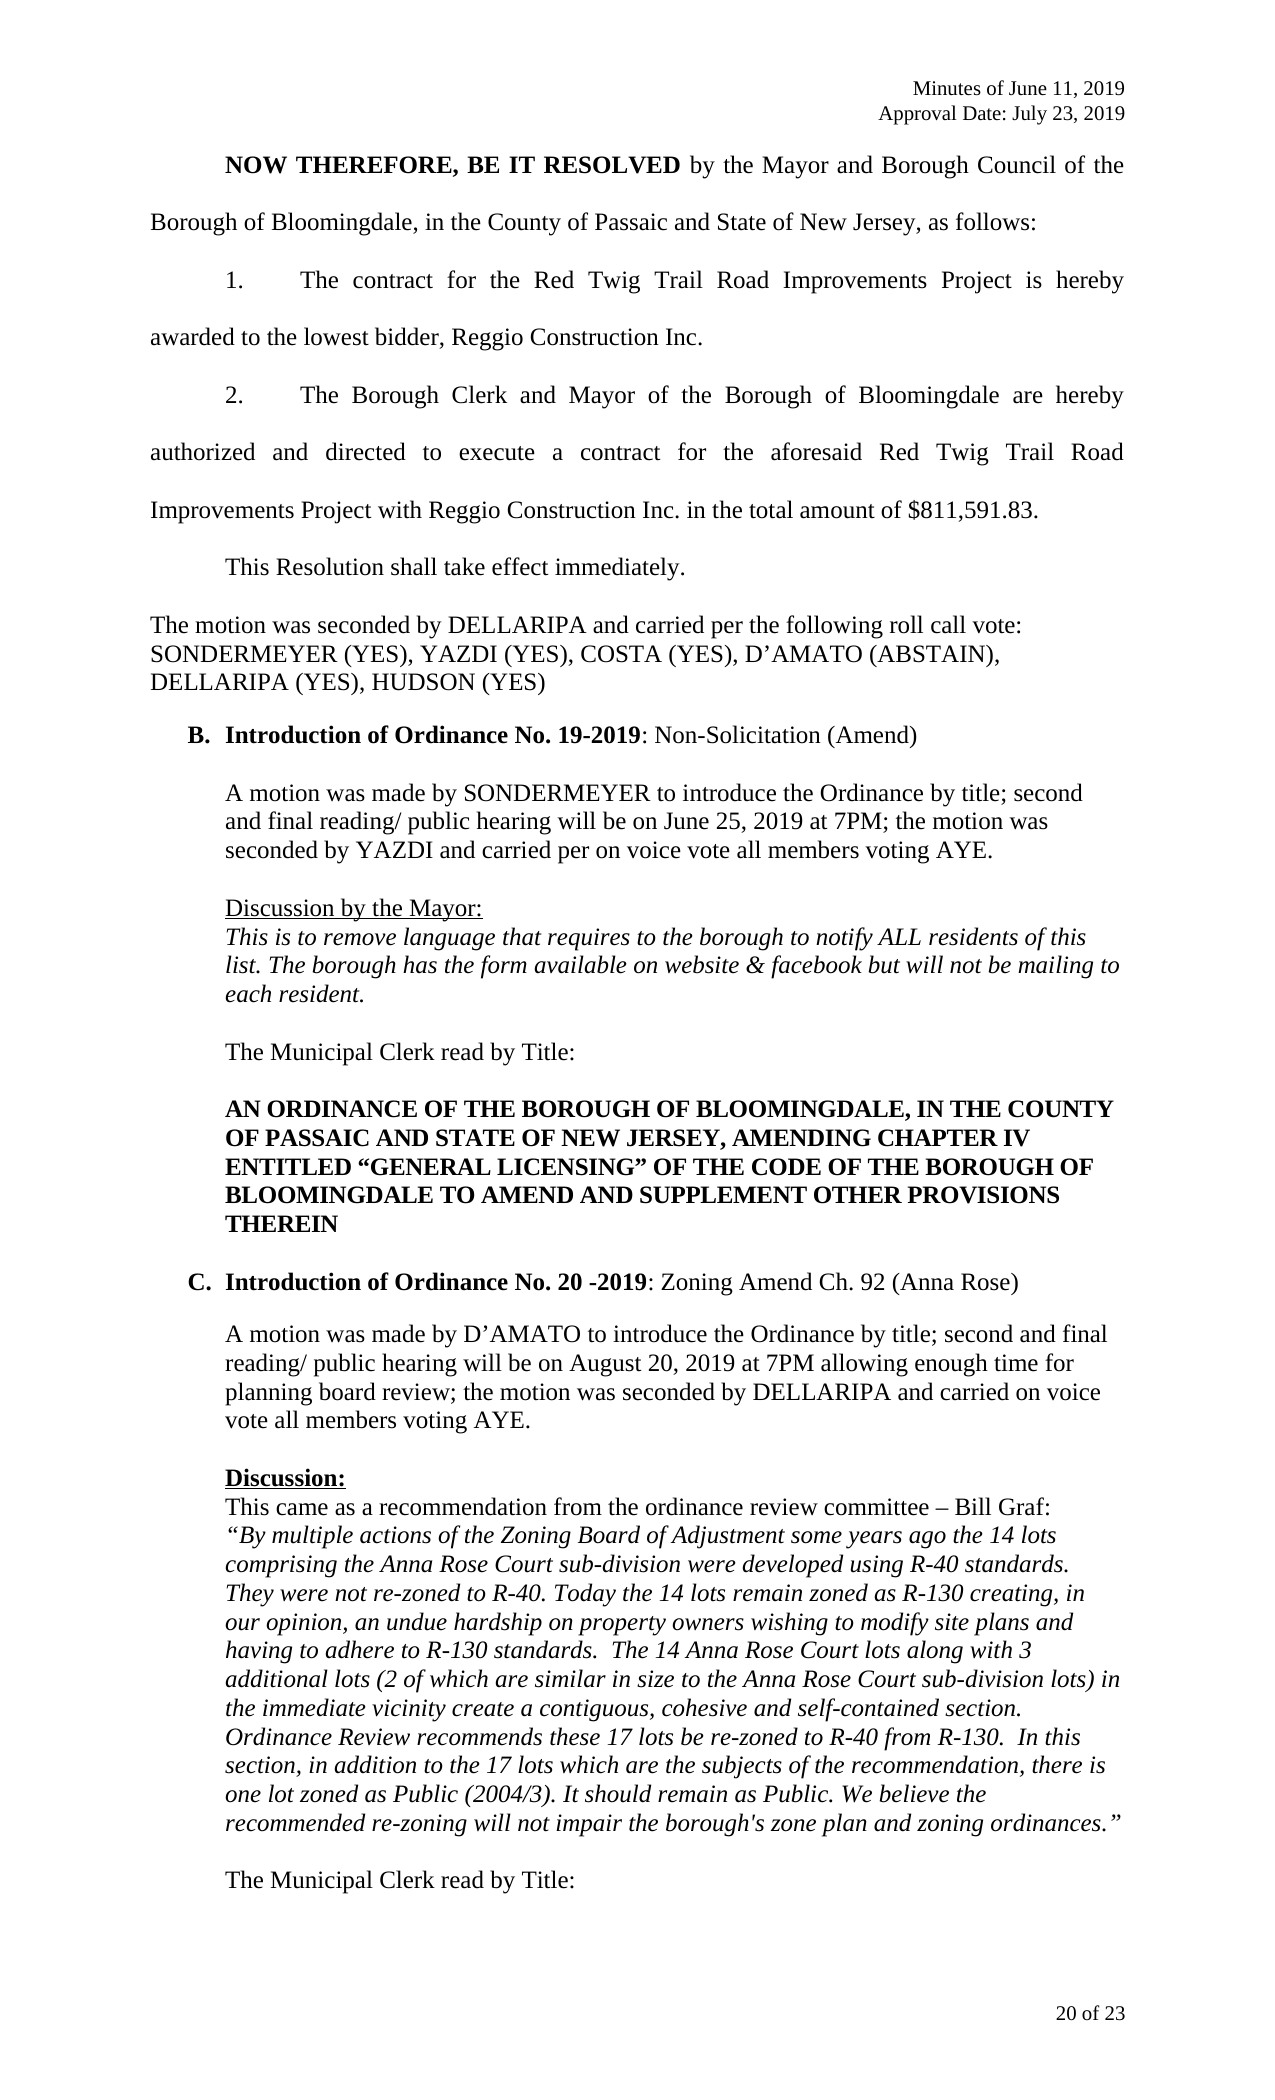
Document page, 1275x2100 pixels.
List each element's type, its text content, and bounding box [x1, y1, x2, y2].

text This Resolution shall take effect immediately. [150, 552, 1125, 581]
list The Municipal Clerk read by Title: [225, 1866, 1125, 1894]
text 1. The contract for the Red Twig Trail Road Improvements Project is hereby awarded to the lowest bidder, Reggio Construction Inc. [150, 265, 1125, 351]
text 2. The Borough Clerk and Mayor of the Borough of Bloomingdale are hereby authorized and directed to execute a contract for the aforesaid Red Twig Trail Road Improvements Project with Reggio Construction Inc. in the total amount of $811,591.83. [150, 380, 1125, 524]
list Introduction of Ordinance No. 19-2019: Non-Solicitation (Amend) [187, 720, 1125, 749]
list Discussion by the Mayor: [225, 893, 1125, 922]
list Introduction of Ordinance No. 20 -2019: Zoning Amend Ch. 92 (Anna Rose) [187, 1267, 1125, 1319]
list AN ORDINANCE OF THE BOROUGH OF BLOOMINGDALE, IN THE COUNTY OF PASSAIC AND STATE OF NEW JERSEY, AMENDING CHAPTER IV ENTITLED “GENERAL LICENSING” OF THE CODE OF THE BOROUGH OF BLOOMINGDALE TO AMEND AND SUPPLEMENT OTHER PROVISIONS THEREIN [225, 1094, 1125, 1238]
text NOW THEREFORE, BE IT RESOLVED by the Mayor and Borough Council of the Borough of Bloomingdale, in the County of Passaic and State of New Jersey, as follows: [150, 150, 1125, 236]
text The motion was seconded by DELLARIPA and carried per the following roll call vote: SONDERMEYER (YES), YAZDI (YES), COSTA (YES), D’AMATO (ABSTAIN), DELLARIPA (YES), HUDSON (YES) [150, 610, 1125, 720]
list A motion was made by D’AMATO to introduce the Ordinance by title; second and final reading/ public hearing will be on August 20, 2019 at 7PM allowing enough time for planning board review; the motion was seconded by DELLARIPA and carried on voice vote all members voting AYE. [225, 1319, 1125, 1434]
list A motion was made by SONDERMEYER to introduce the Ordinance by title; second and final reading/ public hearing will be on June 25, 2019 at 7PM; the motion was seconded by YAZDI and carried per on voice vote all members voting AYE. [225, 778, 1125, 864]
list The Municipal Clerk read by Title: [225, 1037, 1125, 1065]
list Discussion: This came as a recommendation from the ordinance review committee – Bill Graf: “By multiple actions of the Zoning Board of Adjustment some years ago the 14 lots comprising the Anna Rose Court sub-division were developed using R-40 standards. They were not re-zoned to R-40. Today the 14 lots remain zoned as R-130 creating, in our opinion, an undue hardship on property owners wishing to modify site plans and having to adhere to R-130 standards. The 14 Anna Rose Court lots along with 3 additional lots (2 of which are similar in size to the Anna Rose Court sub-division lots) in the immediate vicinity create a contiguous, cohesive and self-contained section. Ordinance Review recommends these 17 lots be re-zoned to R-40 from R-130. In this section, in addition to the 17 lots which are the subjects of the recommendation, there is one lot zoned as Public (2004/3). It should remain as Public. We believe the recommended re-zoning will not impair the borough's zone plan and zoning ordinances.” [225, 1463, 1125, 1837]
list This is to remove language that requires to the borough to notify ALL residents of this list. The borough has the form available on website & facebook but will not be mailing to each resident. [225, 922, 1125, 1008]
